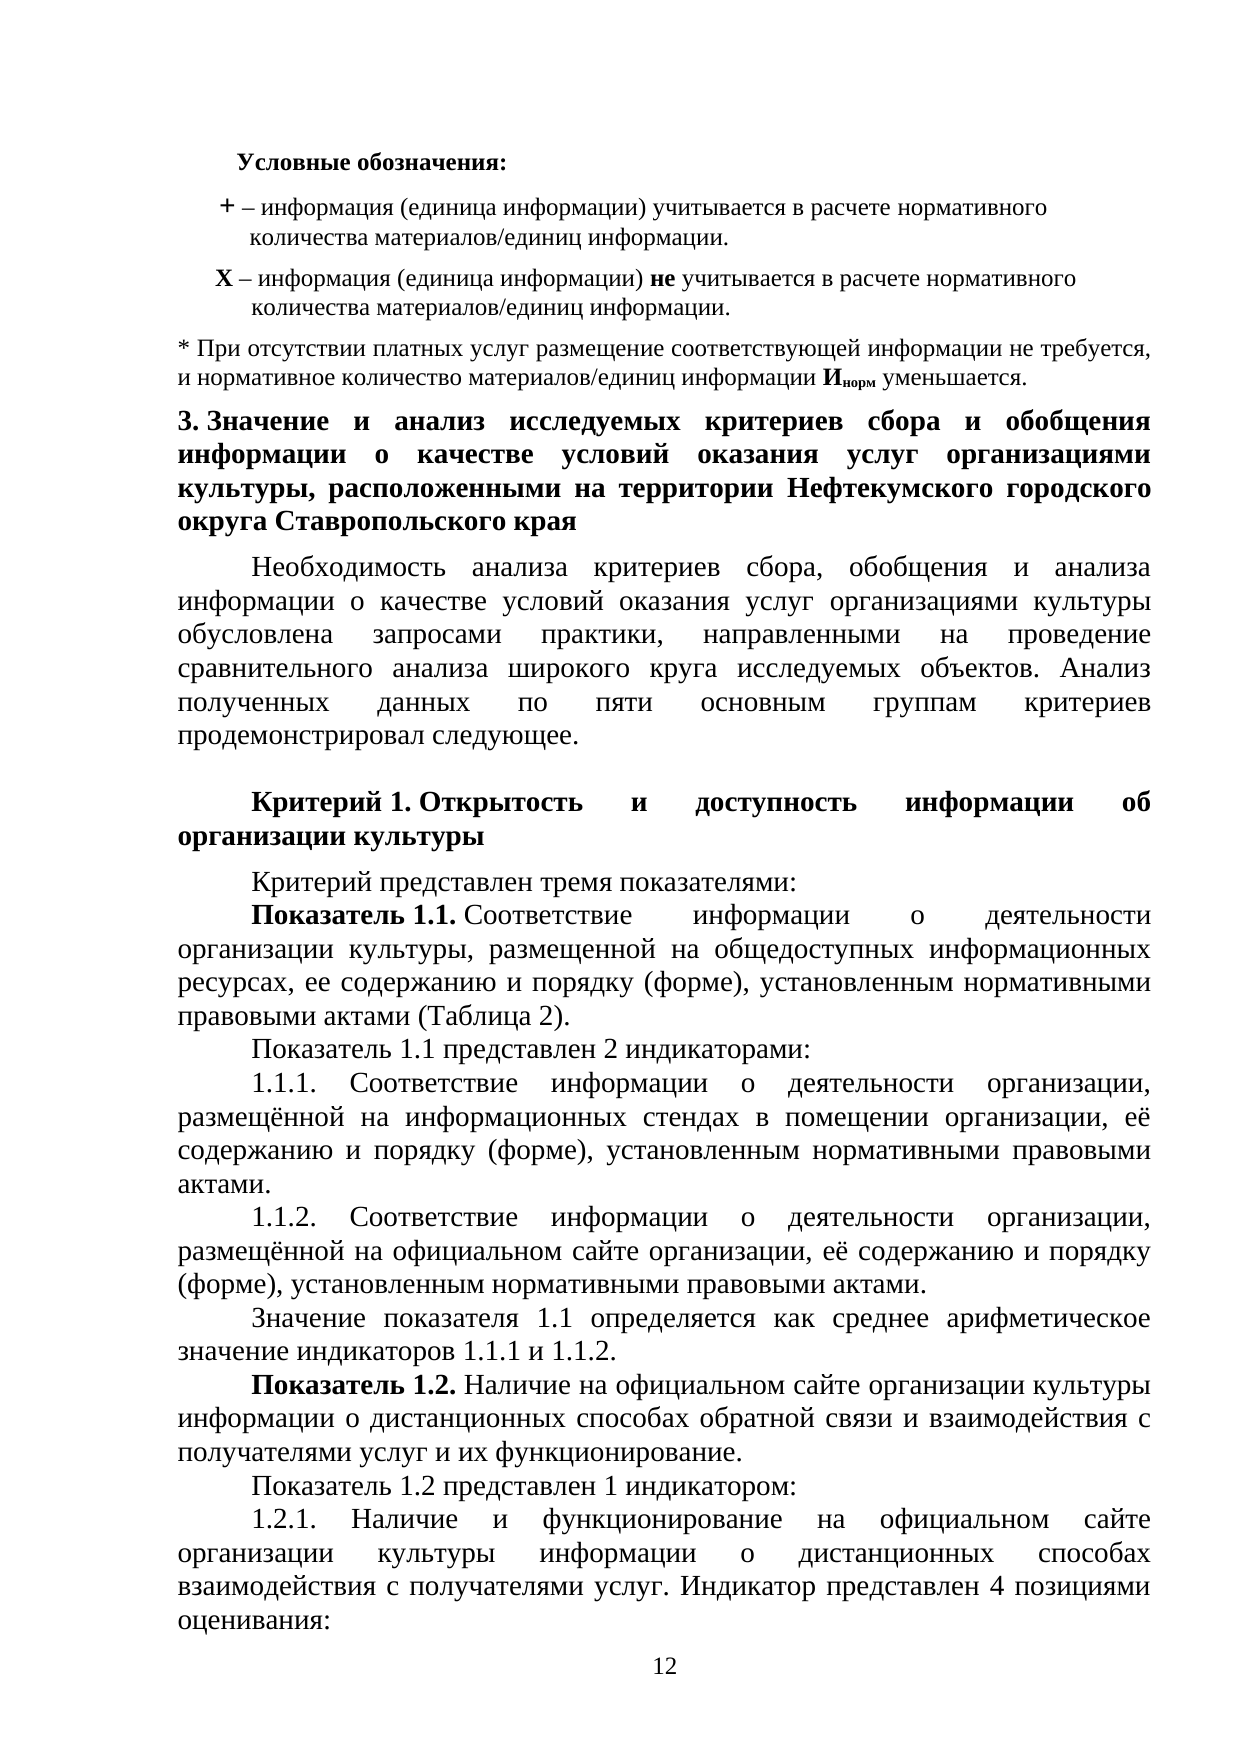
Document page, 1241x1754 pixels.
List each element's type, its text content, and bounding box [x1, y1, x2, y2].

text Необходимость анализа критериев сбора, обобщения и анализа информации о качестве условий оказания услуг организациями культуры обусловлена запросами практики, направленными на проведение сравнительного анализа широкого круга исследуемых объектов. Анализ полученных данных по пяти основным группам критериев продемонстрировал следующее. [177, 549, 1152, 751]
text 1.1.2. Соответствие информации о деятельности организации, размещённой на официальном сайте организации, её содержанию и порядку (форме), установленным нормативными правовыми актами. [177, 1199, 1152, 1300]
text Х – информация (единица информации) не учитывается в расчете нормативного количества материалов/единиц информации. [215, 263, 1152, 320]
text 1.2.1. Наличие и функционирование на официальном сайте организации культуры информации о дистанционных способах взаимодействия с получателями услуг. Индикатор представлен 4 позициями оценивания: [177, 1501, 1152, 1635]
text Показатель 1.2 представлен 1 индикатором: [177, 1468, 1152, 1501]
text 3. Значение и анализ исследуемых критериев сбора и обобщения информации о качестве условий оказания услуг организациями культуры, расположенными на территории Нефтекумского городского округа Ставропольского края [177, 403, 1152, 537]
text 1.1.1. Соответствие информации о деятельности организации, размещённой на информационных стендах в помещении организации, её содержанию и порядку (форме), установленным нормативными правовыми актами. [177, 1065, 1152, 1199]
list + – информация (единица информации) учитывается в расчете нормативного количества материалов/единиц информации. [213, 188, 1152, 250]
text Критерий 1. Открытость и доступность информации об организации культуры [177, 784, 1152, 851]
text * При отсутствии платных услуг размещение соответствующей информации не требуется, и нормативное количество материалов/единиц информации Инорм уменьшается. [177, 333, 1152, 390]
text Значение показателя 1.1 определяется как среднее арифметическое значение индикаторов 1.1.1 и 1.1.2. [177, 1300, 1152, 1367]
text Показатель 1.1. Соответствие информации о деятельности организации культуры, размещенной на общедоступных информационных ресурсах, ее содержанию и порядку (форме), установленным нормативными правовыми актами (Таблица 2). [177, 897, 1152, 1032]
text Показатель 1.1 представлен 2 индикаторами: [177, 1032, 1152, 1065]
text Условные обозначения: [177, 147, 1152, 176]
text Критерий представлен тремя показателями: [177, 864, 1152, 897]
text Показатель 1.2. Наличие на официальном сайте организации культуры информации о дистанционных способах обратной связи и взаимодействия с получателями услуг и их функционирование. [177, 1367, 1152, 1468]
